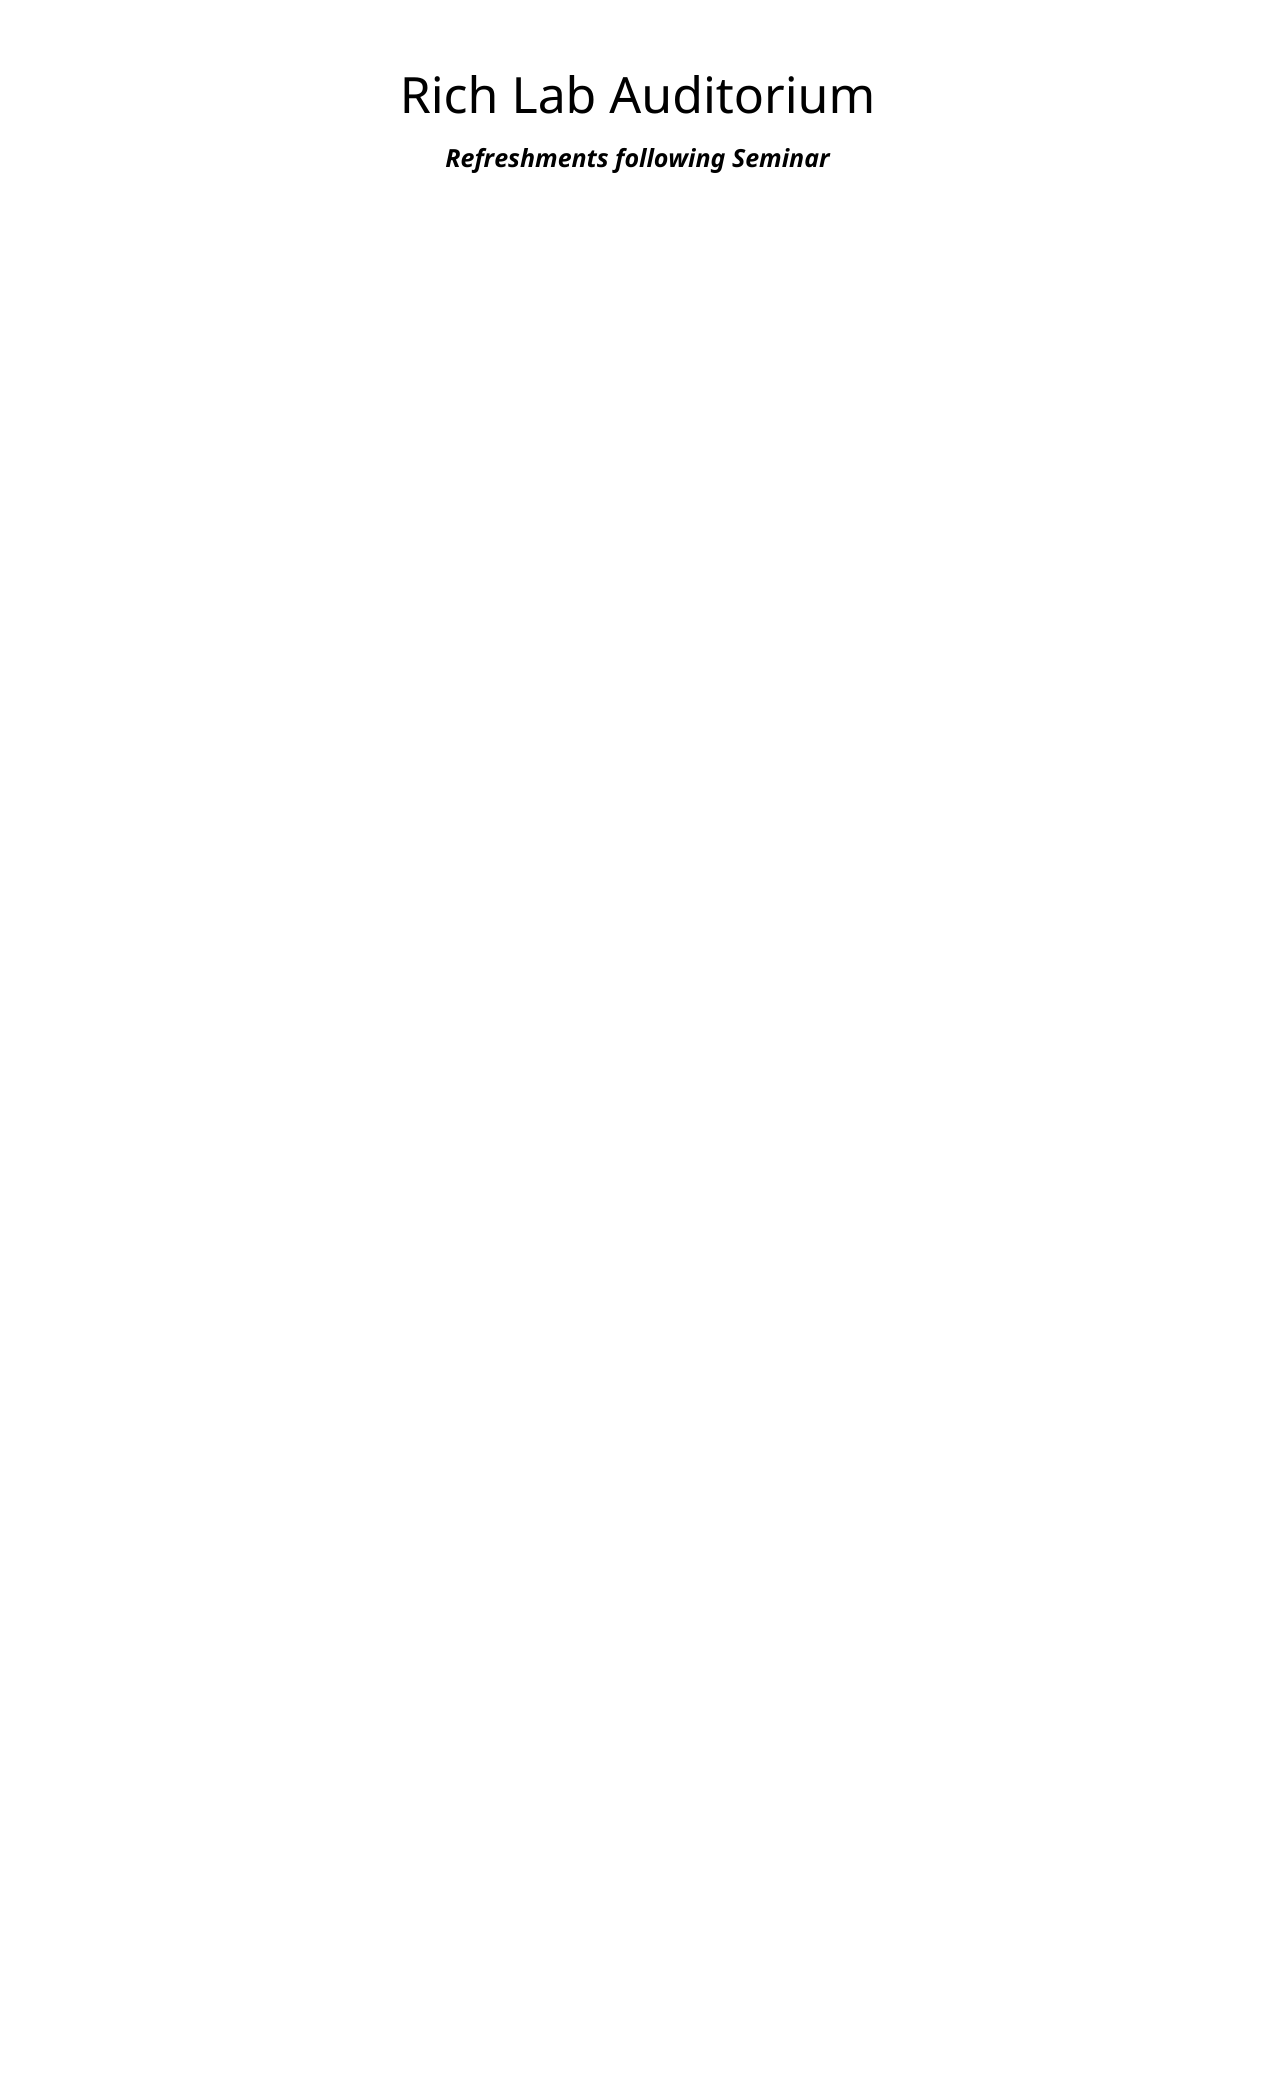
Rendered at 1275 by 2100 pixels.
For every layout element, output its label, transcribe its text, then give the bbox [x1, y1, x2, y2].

text Rich Lab Auditorium [75, 60, 1200, 128]
text Refreshments following Seminar [75, 141, 1200, 175]
